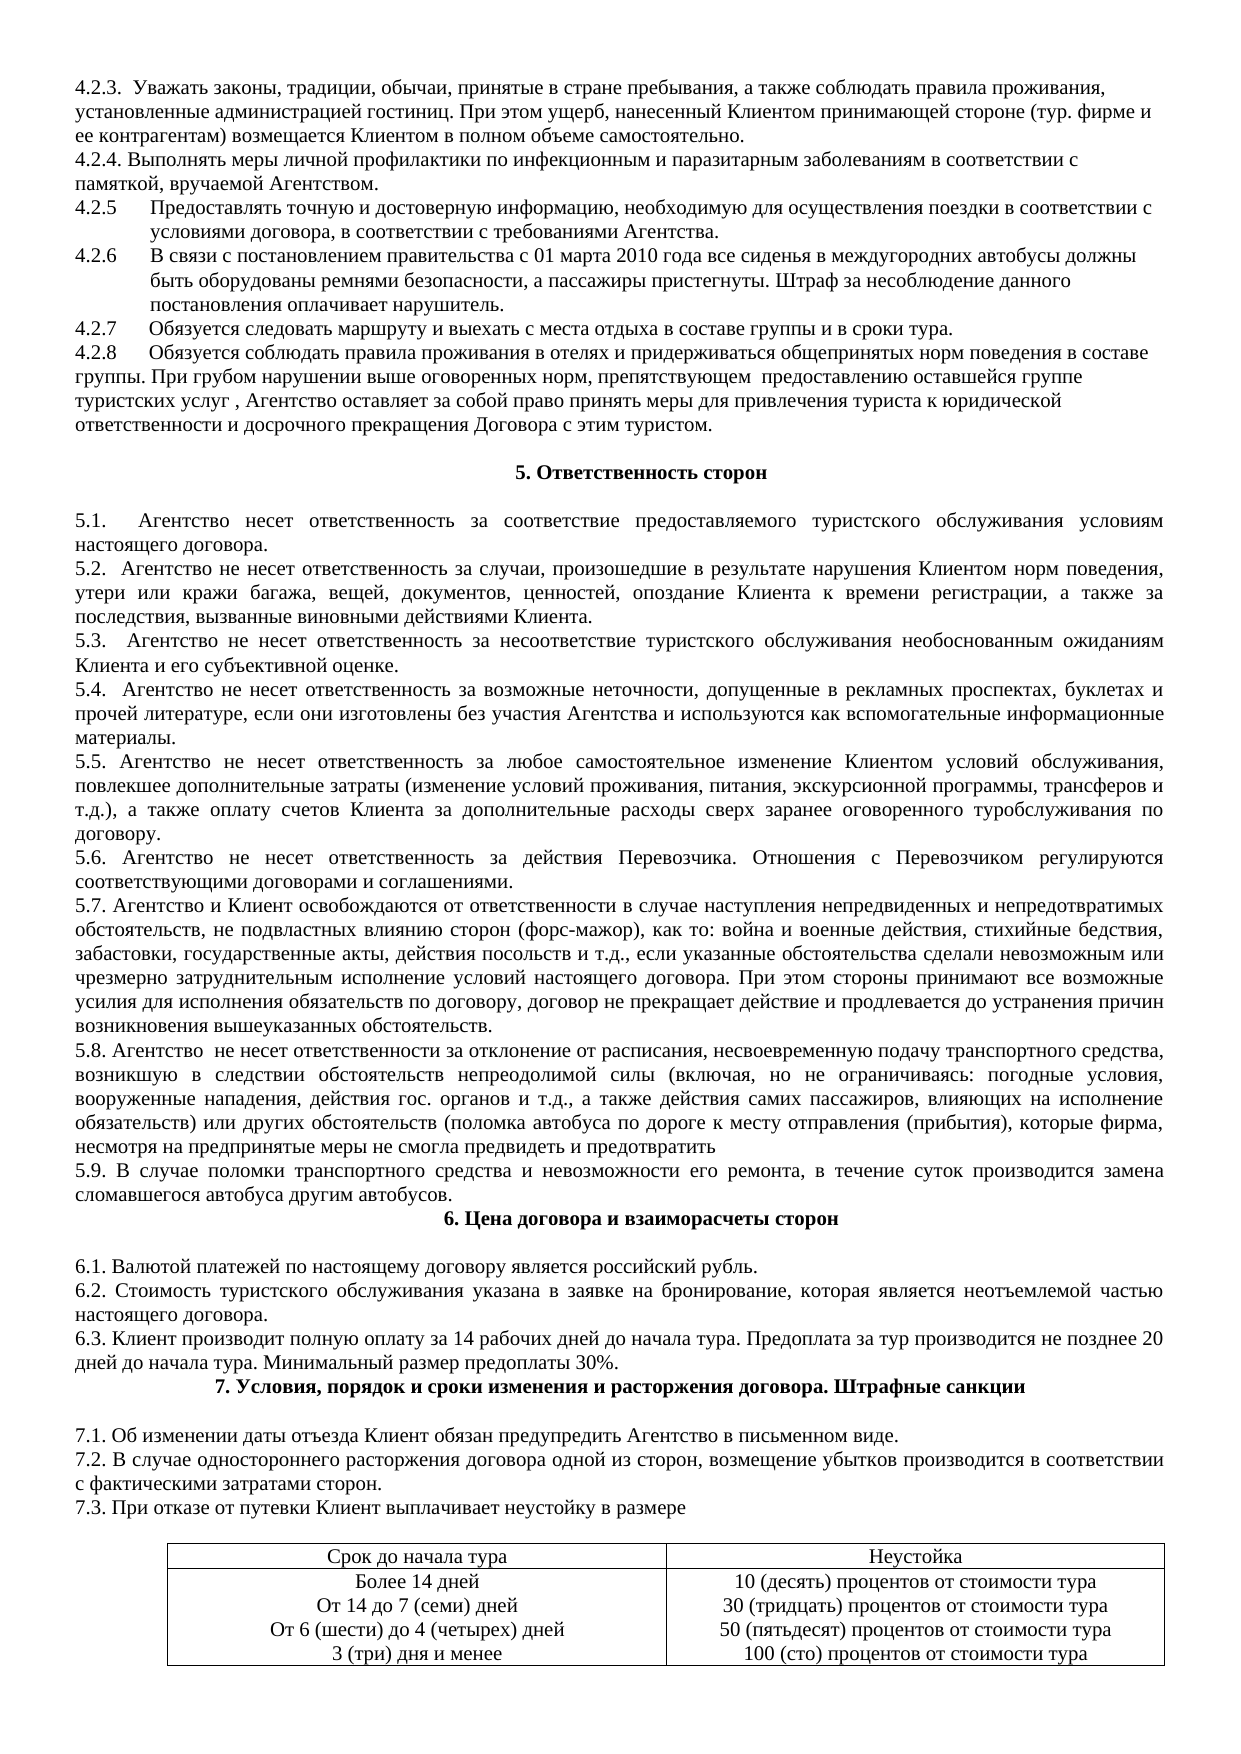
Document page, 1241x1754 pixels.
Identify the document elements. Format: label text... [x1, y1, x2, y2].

table_cell 30 (тридцать) процентов от стоимости тура [667, 1593, 1164, 1617]
text 5.8. Агентство не несет ответственности за отклонение от расписания, несвоевременную подачу транспортного средства, возникшую в следствии обстоятельств непреодолимой силы (включая, но не ограничиваясь: погодные условия, вооруженные нападения, действия гос. органов и т.д., а также действия самих пассажиров, влияющих на исполнение обязательств) или других обстоятельств (поломка автобуса по дороге к месту отправления (прибытия), которые фирма, несмотря на предпринятые меры не смогла предвидеть и предотвратить [75, 1037, 1165, 1158]
text 5.3. Агентство не несет ответственность за несоответствие туристского обслуживания необоснованным ожиданиям Клиента и его субъективной оценке. [75, 628, 1165, 677]
text 7. Условия, порядок и сроки изменения и расторжения договора. Штрафные санкции [75, 1374, 1165, 1398]
text 6.1. Валютой платежей по настоящему договору является российский рубль. [75, 1254, 1165, 1278]
text 5.5. Агентство не несет ответственность за любое самостоятельное изменение Клиентом условий обслуживания, повлекшее дополнительные затраты (изменение условий проживания, питания, экскурсионной программы, трансферов и т.д.), а также оплату счетов Клиента за дополнительные расходы сверх заранее оговоренного туробслуживания по договору. [75, 749, 1165, 845]
text 6.2. Стоимость туристского обслуживания указана в заявке на бронирование, которая является неотъемлемой частью настоящего договора. [75, 1278, 1165, 1326]
text 6. Цена договора и взаиморасчеты сторон [117, 1206, 1165, 1230]
text 5.4. Агентство не несет ответственность за возможные неточности, допущенные в рекламных проспектах, буклетах и прочей литературе, если они изготовлены без участия Агентства и используются как вспомогательные информационные материалы. [75, 677, 1165, 749]
text 5. Ответственность сторон [117, 460, 1165, 484]
text 5.9. В случае поломки транспортного средства и невозможности его ремонта, в течение суток производится замена сломавшегося автобуса другим автобусов. [75, 1158, 1165, 1206]
table_header Срок до начала тура [168, 1544, 666, 1568]
list В связи с постановлением правительства с 01 марта 2010 года все сиденья в междугородних автобусы должны быть оборудованы ремнями безопасности, а пассажиры пристегнуты. Штраф за несоблюдение данного постановления оплачивает нарушитель. [75, 243, 1165, 316]
table_cell От 14 до 7 (семи) дней [168, 1593, 666, 1617]
table_cell 10 (десять) процентов от стоимости тура [667, 1569, 1164, 1593]
text 5.2. Агентство не несет ответственность за случаи, произошедшие в результате нарушения Клиентом норм поведения, утери или кражи багажа, вещей, документов, ценностей, опоздание Клиента к времени регистрации, а также за последствия, вызванные виновными действиями Клиента. [75, 556, 1165, 628]
text 6.3. Клиент производит полную оплату за 14 рабочих дней до начала тура. Предоплата за тур производится не позднее 20 дней до начала тура. Минимальный размер предоплаты 30%. [75, 1326, 1165, 1374]
table_cell От 6 (шести) до 4 (четырех) дней [168, 1617, 666, 1641]
text 7.1. Об изменении даты отъезда Клиент обязан предупредить Агентство в письменном виде. [75, 1422, 1165, 1447]
text 5.1. Агентство несет ответственность за соответствие предоставляемого туристского обслуживания условиям настоящего договора. [75, 508, 1165, 556]
table_cell 3 (три) дня и менее [168, 1641, 666, 1665]
list Обязуется соблюдать правила проживания в отелях и придерживаться общепринятых норм поведения в составе группы. При грубом нарушении выше оговоренных норм, препятствующем предоставлению оставшейся группе туристских услуг , Агентство оставляет за собой право принять меры для привлечения туриста к юридической ответственности и досрочного прекращения Договора с этим туристом. [75, 340, 1165, 436]
text 7.3. При отказе от путевки Клиент выплачивает неустойку в размере [75, 1495, 1165, 1519]
table_cell 50 (пятьдесят) процентов от стоимости тура [667, 1617, 1164, 1641]
text 5.6. Агентство не несет ответственность за действия Перевозчика. Отношения с Перевозчиком регулируются соответствующими договорами и соглашениями. [75, 845, 1165, 893]
text 4.2.3. Уважать законы, традиции, обычаи, принятые в стране пребывания, а также соблюдать правила проживания, установленные администрацией гостиниц. При этом ущерб, нанесенный Клиентом принимающей стороне (тур. фирме и ее контрагентам) возмещается Клиентом в полном объеме самостоятельно. [75, 75, 1165, 147]
list Предоставлять точную и достоверную информацию, необходимую для осуществления поездки в соответствии с условиями договора, в соответствии с требованиями Агентства. [75, 195, 1165, 243]
table_header Неустойка [667, 1544, 1164, 1568]
text 7.2. В случае одностороннего расторжения договора одной из сторон, возмещение убытков производится в соответствии с фактическими затратами сторон. [75, 1447, 1165, 1495]
list Обязуется следовать маршруту и выехать с места отдыха в составе группы и в сроки тура. [75, 316, 1165, 340]
table_cell Более 14 дней [168, 1569, 666, 1593]
text 5.7. Агентство и Клиент освобождаются от ответственности в случае наступления непредвиденных и непредотвратимых обстоятельств, не подвластных влиянию сторон (форс-мажор), как то: война и военные действия, стихийные бедствия, забастовки, государственные акты, действия посольств и т.д., если указанные обстоятельства сделали невозможным или чрезмерно затруднительным исполнение условий настоящего договора. При этом стороны принимают все возможные усилия для исполнения обязательств по договору, договор не прекращает действие и продлевается до устранения причин возникновения вышеуказанных обстоятельств. [75, 893, 1165, 1037]
table_cell 100 (сто) процентов от стоимости тура [667, 1641, 1164, 1665]
text 4.2.4. Выполнять меры личной профилактики по инфекционным и паразитарным заболеваниям в соответствии с памяткой, вручаемой Агентством. [75, 147, 1165, 195]
